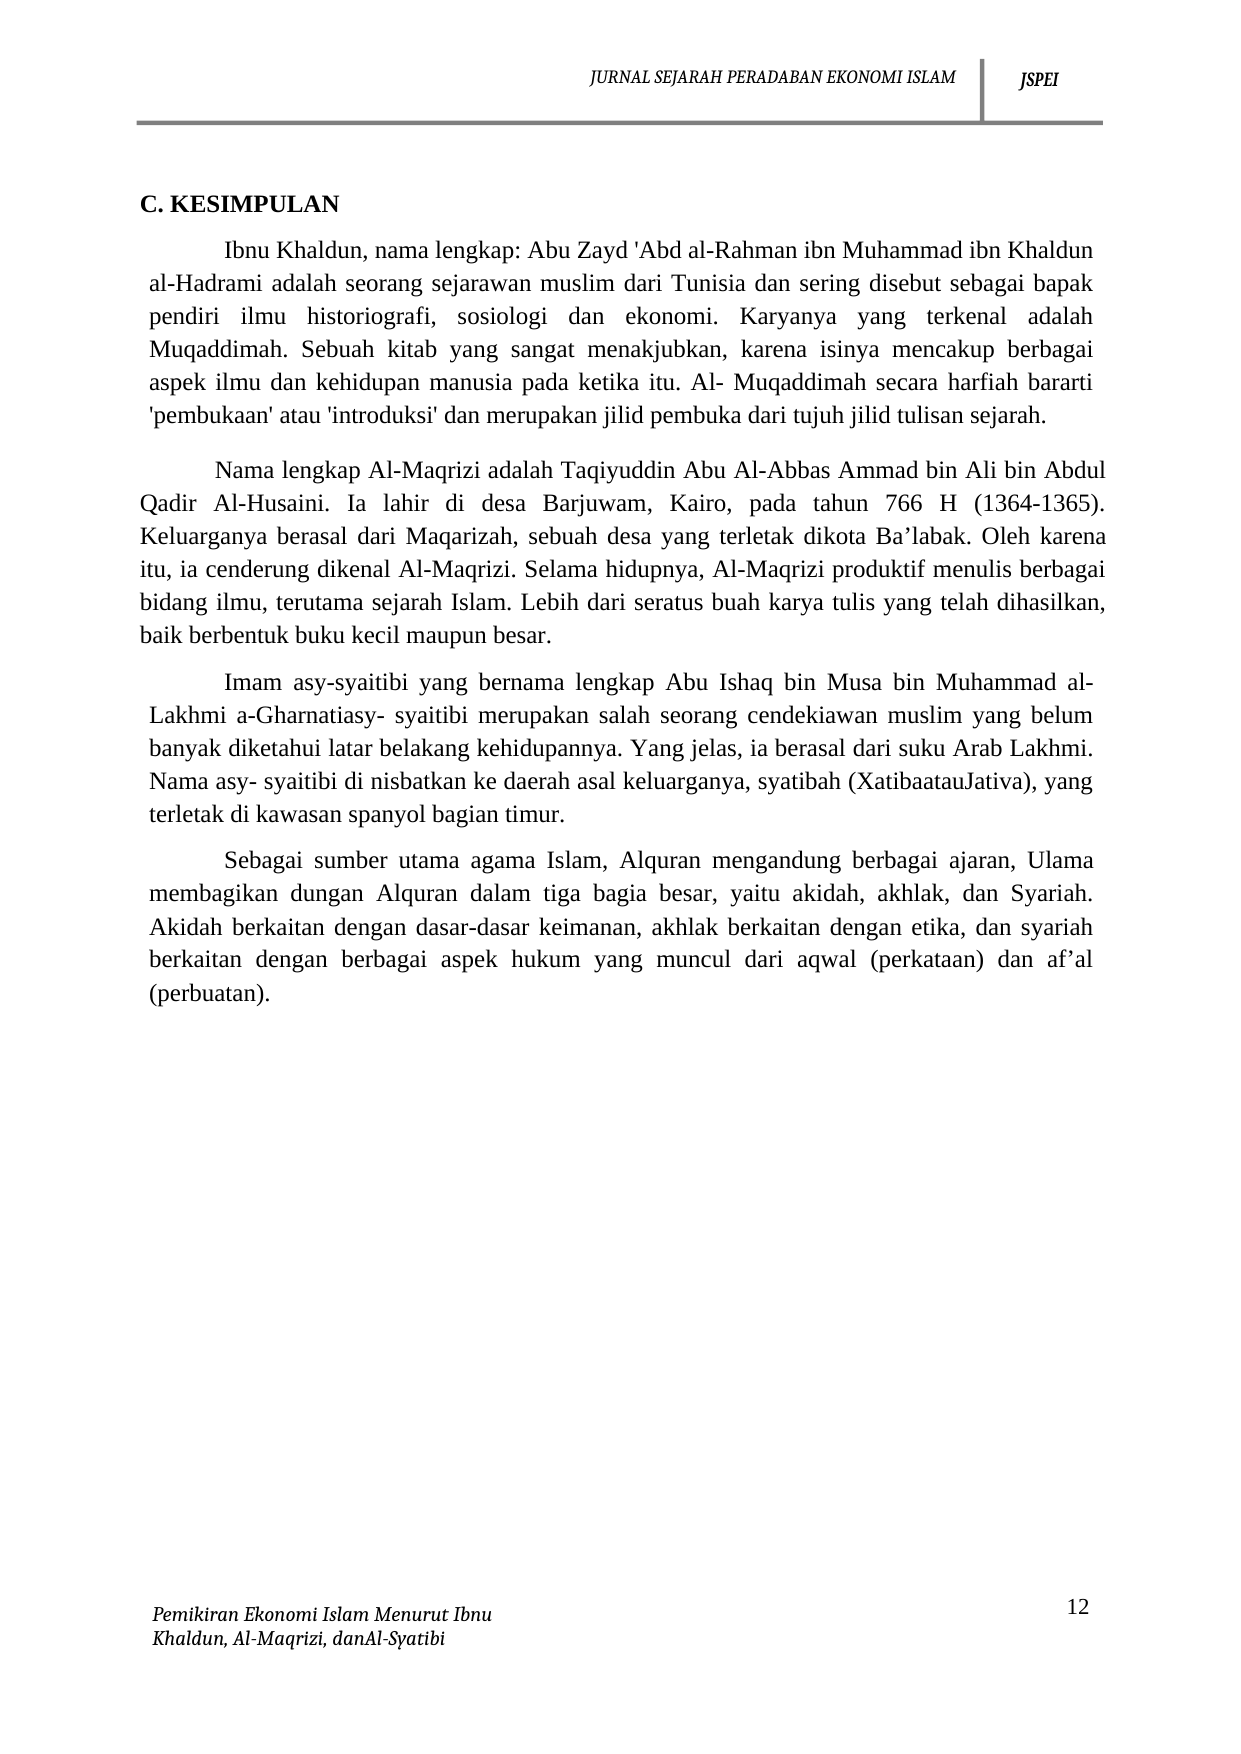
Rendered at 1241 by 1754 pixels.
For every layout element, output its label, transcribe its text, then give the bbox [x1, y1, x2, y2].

text Imam asy-syaitibi yang bernama lengkap Abu Ishaq bin Musa bin Muhammad al-Lakhmi a-Gharnatiasy- syaitibi merupakan salah seorang cendekiawan muslim yang belum banyak diketahui latar belakang kehidupannya. Yang jelas, ia berasal dari suku Arab Lakhmi. Nama asy- syaitibi di nisbatkan ke daerah asal keluarganya, syatibah (XatibaatauJativa), yang terletak di kawasan spanyol bagian timur. [149, 667, 1094, 827]
text C. KESIMPULAN [139, 189, 1107, 217]
text Sebagai sumber utama agama Islam, Alquran mengandung berbagai ajaran, Ulama membagikan dungan Alquran dalam tiga bagia besar, yaitu akidah, akhlak, dan Syariah. Akidah berkaitan dengan dasar-dasar keimanan, akhlak berkaitan dengan etika, dan syariah berkaitan dengan berbagai aspek hukum yang muncul dari aqwal (perkataan) dan af’al (perbuatan). [149, 846, 1094, 1006]
subtitle Nama lengkap Al-Maqrizi adalah Taqiyuddin Abu Al-Abbas Ammad bin Ali bin Abdul Qadir Al-Husaini. Ia lahir di desa Barjuwam, Kairo, pada tahun 766 H (1364-1365). Keluarganya berasal dari Maqarizah, sebuah desa yang terletak dikota Ba’labak. Oleh karena itu, ia cenderung dikenal Al-Maqrizi. Selama hidupnya, Al-Maqrizi produktif menulis berbagai bidang ilmu, terutama sejarah Islam. Lebih dari seratus buah karya tulis yang telah dihasilkan, baik berbentuk buku kecil maupun besar. [139, 455, 1107, 649]
text Ibnu Khaldun, nama lengkap: Abu Zayd 'Abd al-Rahman ibn Muhammad ibn Khaldun al-Hadrami adalah seorang sejarawan muslim dari Tunisia dan sering disebut sebagai bapak pendiri ilmu historiografi, sosiologi dan ekonomi. Karyanya yang terkenal adalah Muqaddimah. Sebuah kitab yang sangat menakjubkan, karena isinya mencakup berbagai aspek ilmu dan kehidupan manusia pada ketika itu. Al- Muqaddimah secara harfiah bararti 'pembukaan' atau 'introduksi' dan merupakan jilid pembuka dari tujuh jilid tulisan sejarah. [149, 235, 1094, 429]
